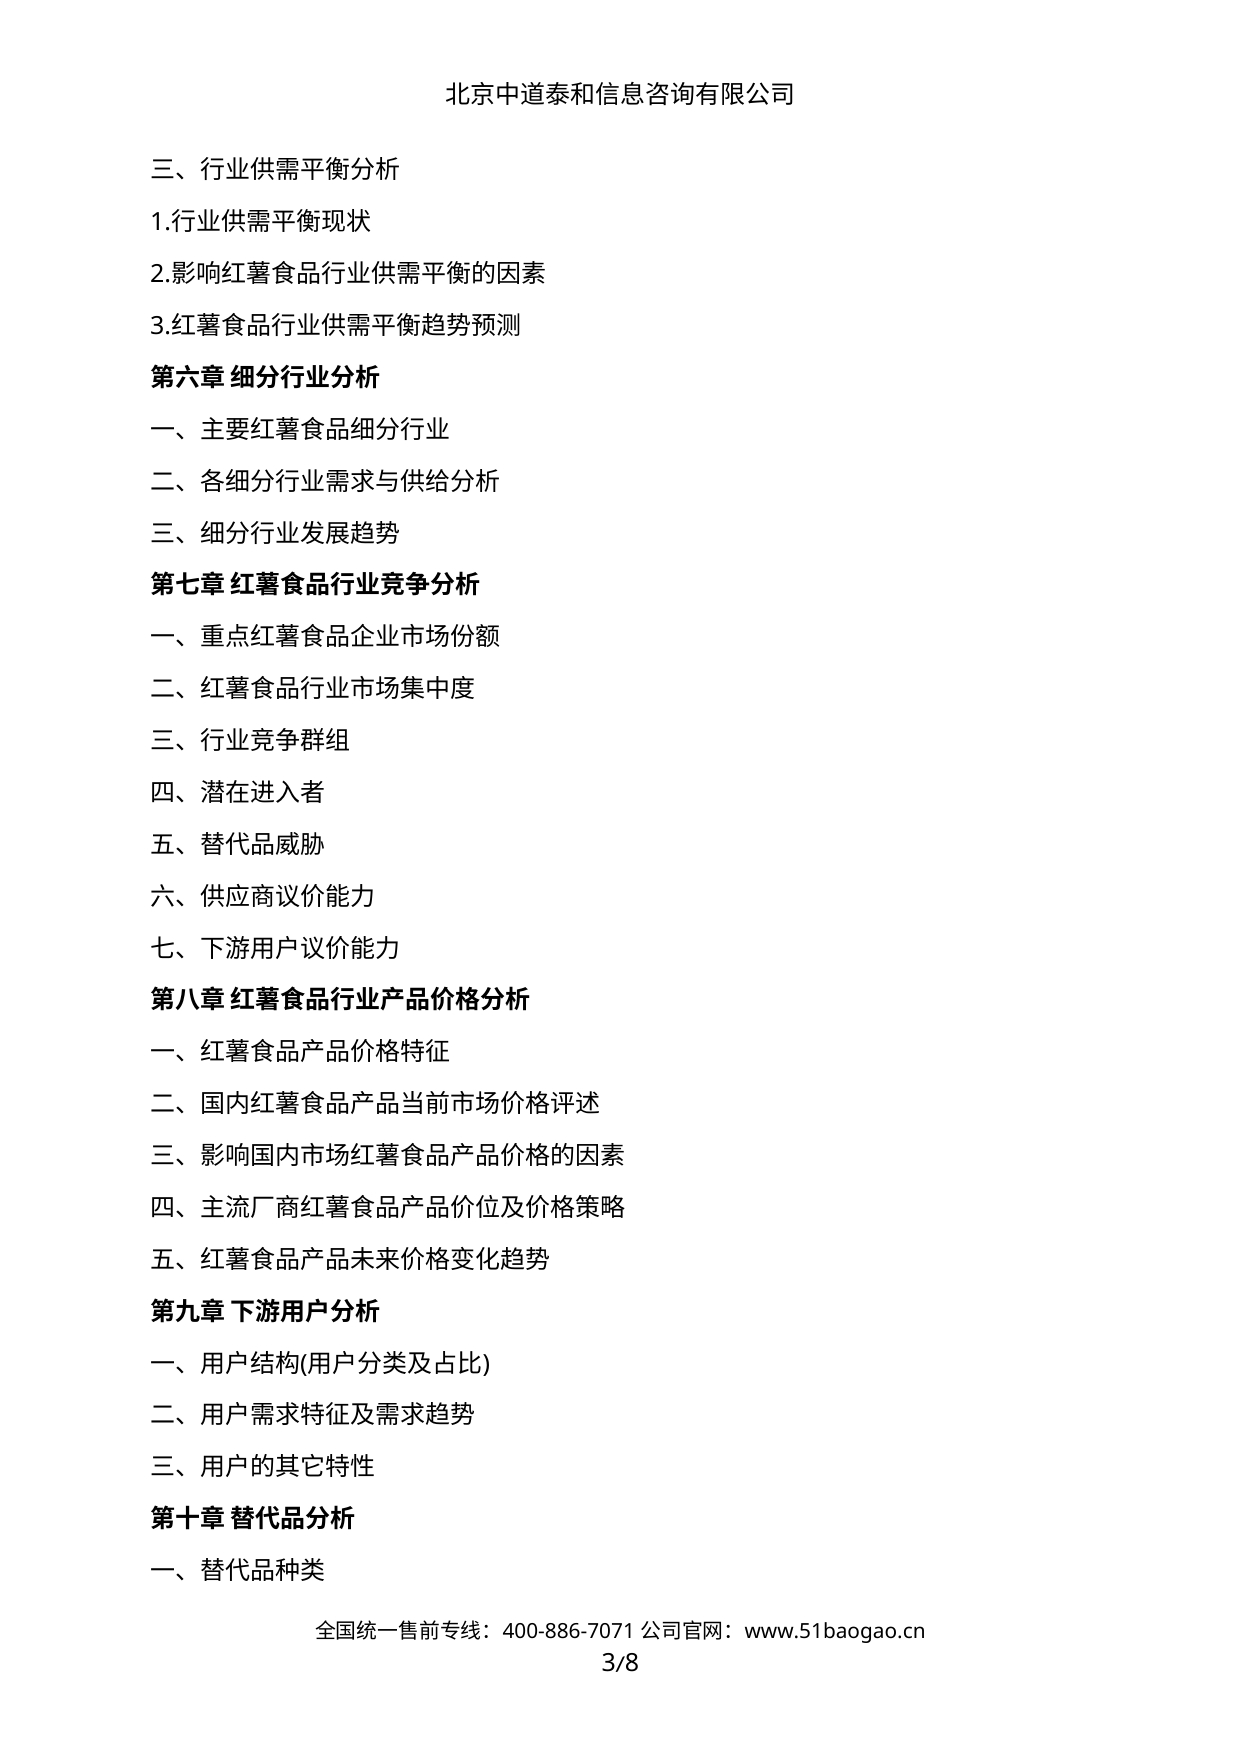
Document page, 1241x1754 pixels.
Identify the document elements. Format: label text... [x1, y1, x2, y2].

text 一、主要红薯食品细分行业 [150, 409, 1090, 446]
text 二、国内红薯食品产品当前市场价格评述 [150, 1084, 1090, 1120]
text 二、各细分行业需求与供给分析 [150, 461, 1090, 497]
text 四、潜在进入者 [150, 772, 1090, 809]
text 二、用户需求特征及需求趋势 [150, 1395, 1090, 1431]
text 五、替代品威胁 [150, 824, 1090, 861]
text 三、行业供需平衡分析 [150, 150, 1090, 186]
text 第六章 细分行业分析 [150, 357, 1090, 394]
text 五、红薯食品产品未来价格变化趋势 [150, 1239, 1090, 1276]
text 3.红薯食品行业供需平衡趋势预测 [150, 306, 1090, 342]
text 四、主流厂商红薯食品产品价位及价格策略 [150, 1187, 1090, 1224]
text 二、红薯食品行业市场集中度 [150, 669, 1090, 705]
text 一、红薯食品产品价格特征 [150, 1032, 1090, 1068]
text 三、细分行业发展趋势 [150, 513, 1090, 549]
text 一、替代品种类 [150, 1551, 1090, 1587]
text 三、影响国内市场红薯食品产品价格的因素 [150, 1136, 1090, 1172]
text 第九章 下游用户分析 [150, 1291, 1090, 1327]
text 1.行业供需平衡现状 [150, 202, 1090, 238]
text 七、下游用户议价能力 [150, 928, 1090, 964]
text 三、用户的其它特性 [150, 1447, 1090, 1483]
text 第十章 替代品分析 [150, 1499, 1090, 1535]
text 三、行业竞争群组 [150, 721, 1090, 757]
text 第八章 红薯食品行业产品价格分析 [150, 980, 1090, 1016]
text 第七章 红薯食品行业竞争分析 [150, 565, 1090, 601]
text 2.影响红薯食品行业供需平衡的因素 [150, 254, 1090, 290]
text 六、供应商议价能力 [150, 876, 1090, 912]
text 一、重点红薯食品企业市场份额 [150, 617, 1090, 653]
text 一、用户结构(用户分类及占比) [150, 1343, 1090, 1379]
